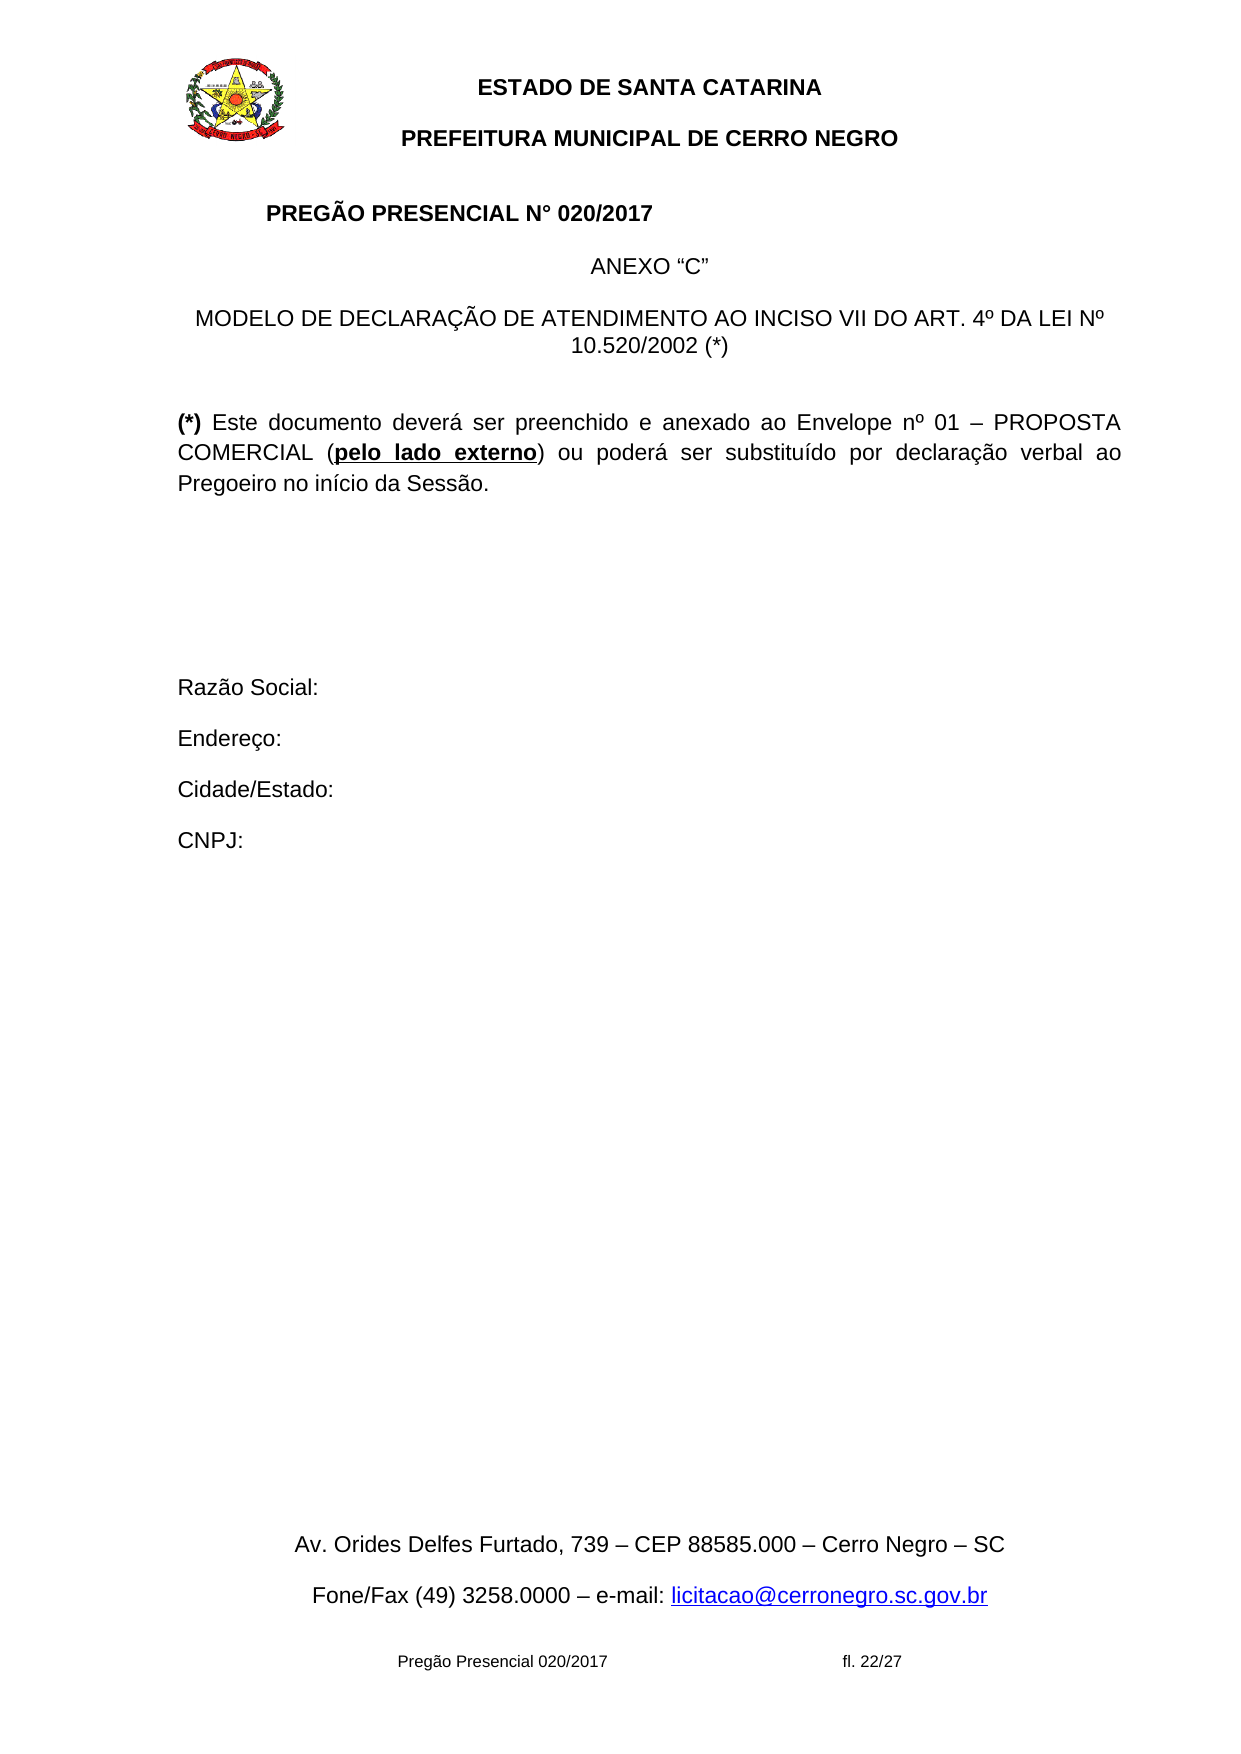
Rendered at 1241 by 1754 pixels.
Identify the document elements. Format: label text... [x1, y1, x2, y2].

subtitle ANEXO “C” [177, 253, 1122, 279]
text Razão Social: [177, 674, 1122, 700]
subtitle PREGÃO PRESENCIAL N° 020/2017 [177, 200, 1122, 226]
text (*) Este documento deverá ser preenchido e anexado ao Envelope nº 01 – PROPOSTA COMERCIAL (pelo lado externo) ou poderá ser substituído por declaração verbal ao Pregoeiro no início da Sessão. [177, 409, 1122, 496]
text CNPJ: [177, 827, 1122, 853]
text Endereço: [177, 725, 1122, 751]
text Cidade/Estado: [177, 776, 1122, 802]
subtitle MODELO DE DECLARAÇÃO DE ATENDIMENTO AO INCISO VII DO ART. 4º DA LEI Nº 10.520/2002 (*) [177, 305, 1122, 358]
picture [177, 55, 296, 146]
